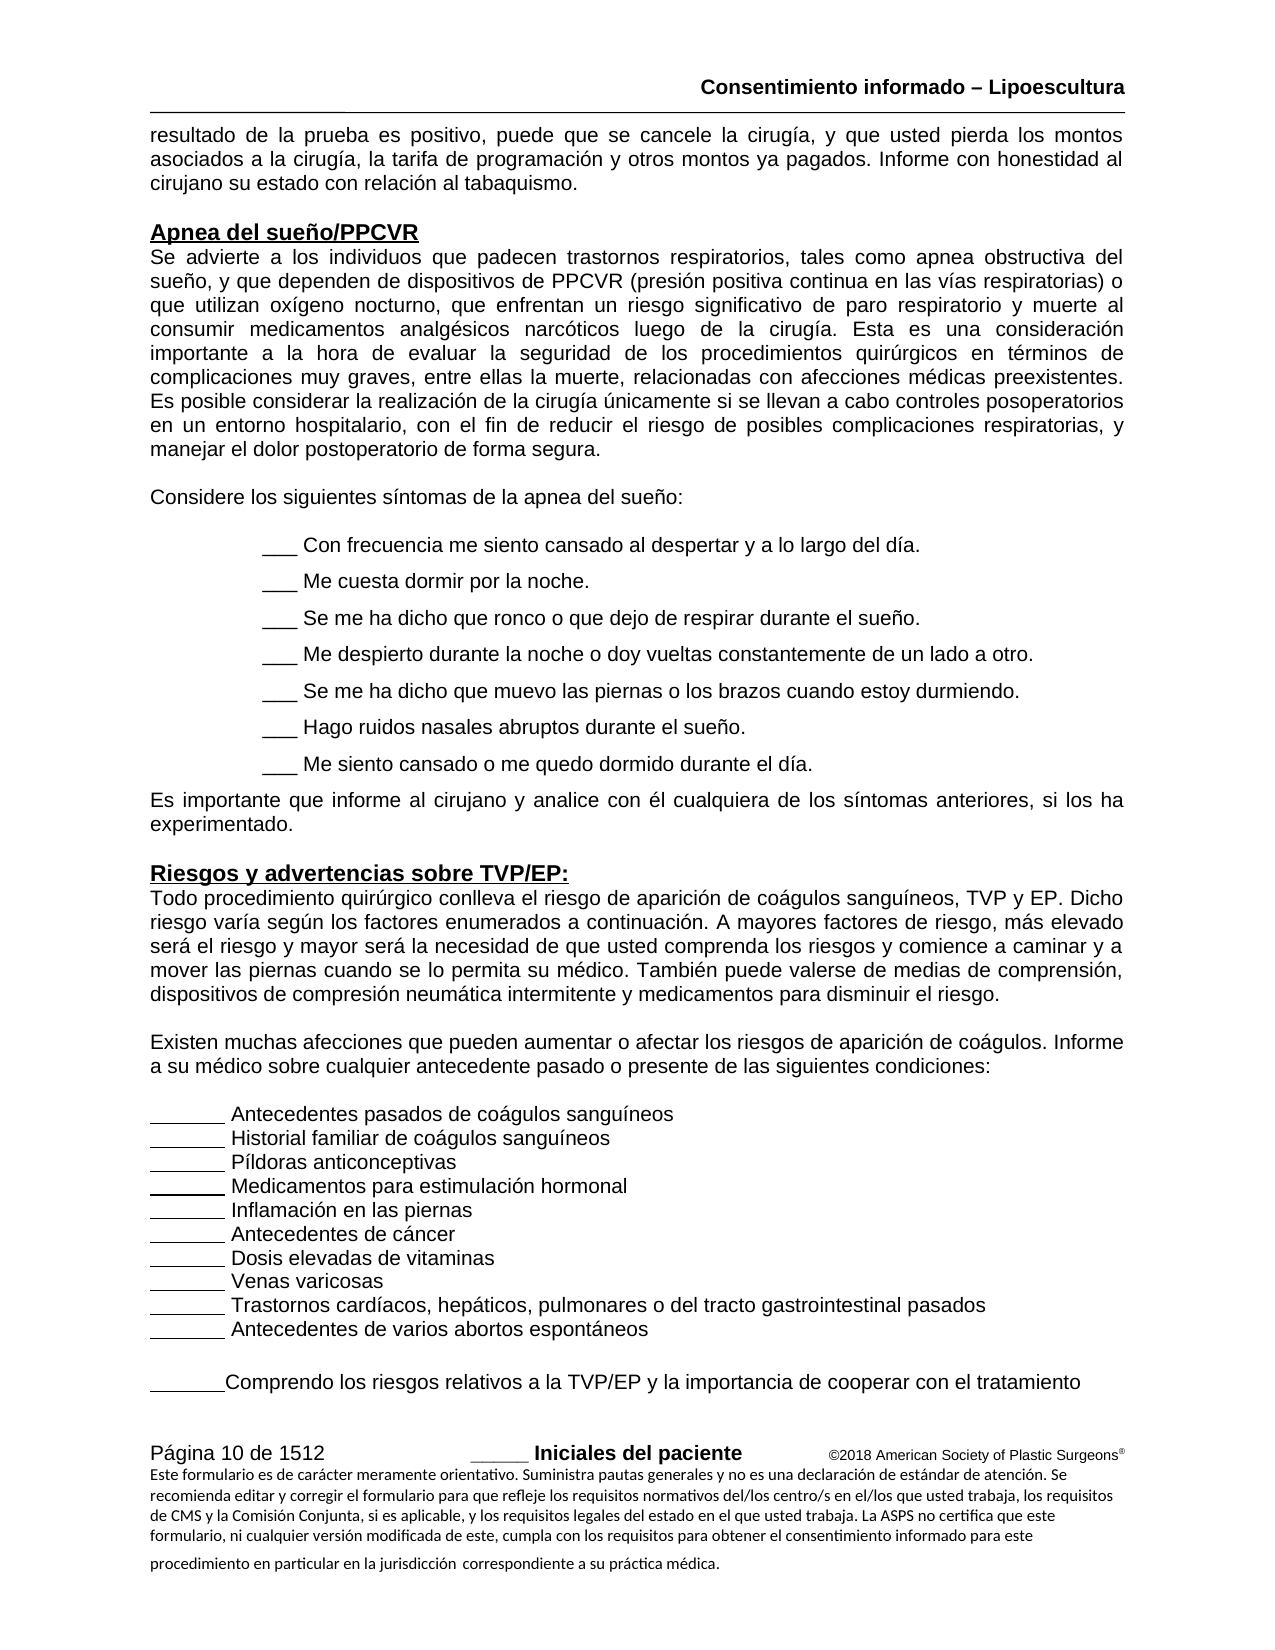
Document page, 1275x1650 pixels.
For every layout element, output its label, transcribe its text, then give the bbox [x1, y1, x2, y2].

text Antecedentes pasados de coágulos sanguíneos [150, 1102, 1125, 1126]
text Riesgos y advertencias sobre TVP/EP: [150, 860, 1125, 886]
text Apnea del sueño/PPCVR [150, 219, 1125, 245]
text Antecedentes de varios abortos espontáneos [150, 1317, 1125, 1341]
text ___ Me despierto durante la noche o doy vueltas constantemente de un lado a otro. [262, 642, 1125, 666]
text ___ Hago ruidos nasales abruptos durante el sueño. [262, 715, 1125, 739]
text ___ Con frecuencia me siento cansado al despertar y a lo largo del día. [262, 533, 1125, 557]
text ___ Se me ha dicho que ronco o que dejo de respirar durante el sueño. [262, 606, 1125, 629]
text Es importante que informe al cirujano y analice con él cualquiera de los síntomas anteriores, si los ha experimentado. [150, 788, 1125, 836]
text Historial familiar de coágulos sanguíneos [150, 1126, 1125, 1149]
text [150, 99, 1125, 195]
text Dosis elevadas de vitaminas [150, 1245, 1125, 1269]
text Medicamentos para estimulación hormonal [150, 1173, 1125, 1197]
text Existen muchas afecciones que pueden aumentar o afectar los riesgos de aparición de coágulos. Informe a su médico sobre cualquier antecedente pasado o presente de las siguientes condiciones: [150, 1030, 1125, 1078]
text Todo procedimiento quirúrgico conlleva el riesgo de aparición de coágulos sanguíneos, TVP y EP. Dicho riesgo varía según los factores enumerados a continuación. A mayores factores de riesgo, más elevado será el riesgo y mayor será la necesidad de que usted comprenda los riesgos y comience a caminar y a mover las piernas cuando se lo permita su médico. También puede valerse de medias de comprensión, dispositivos de compresión neumática intermitente y medicamentos para disminuir el riesgo. [150, 886, 1125, 1006]
text ___ Se me ha dicho que muevo las piernas o los brazos cuando estoy durmiendo. [262, 678, 1125, 702]
text Venas varicosas [150, 1269, 1125, 1293]
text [150, 1370, 1125, 1394]
text Inflamación en las piernas [150, 1197, 1125, 1221]
text Píldoras anticonceptivas [150, 1149, 1125, 1173]
text Antecedentes de cáncer [150, 1221, 1125, 1245]
text Se advierte a los individuos que padecen trastornos respiratorios, tales como apnea obstructiva del sueño, y que dependen de dispositivos de PPCVR (presión positiva continua en las vías respiratorias) o que utilizan oxígeno nocturno, que enfrentan un riesgo significativo de paro respiratorio y muerte al consumir medicamentos analgésicos narcóticos luego de la cirugía. Esta es una consideración importante a la hora de evaluar la seguridad de los procedimientos quirúrgicos en términos de complicaciones muy graves, entre ellas la muerte, relacionadas con afecciones médicas preexistentes. Es posible considerar la realización de la cirugía únicamente si se llevan a cabo controles posoperatorios en un entorno hospitalario, con el fin de reducir el riesgo de posibles complicaciones respiratorias, y manejar el dolor postoperatorio de forma segura. [150, 245, 1125, 461]
text Considere los siguientes síntomas de la apnea del sueño: [150, 485, 1125, 509]
text ___ Me siento cansado o me quedo dormido durante el día. [262, 751, 1125, 775]
text Trastornos cardíacos, hepáticos, pulmonares o del tracto gastrointestinal pasados [150, 1293, 1125, 1317]
text ___ Me cuesta dormir por la noche. [262, 569, 1125, 593]
